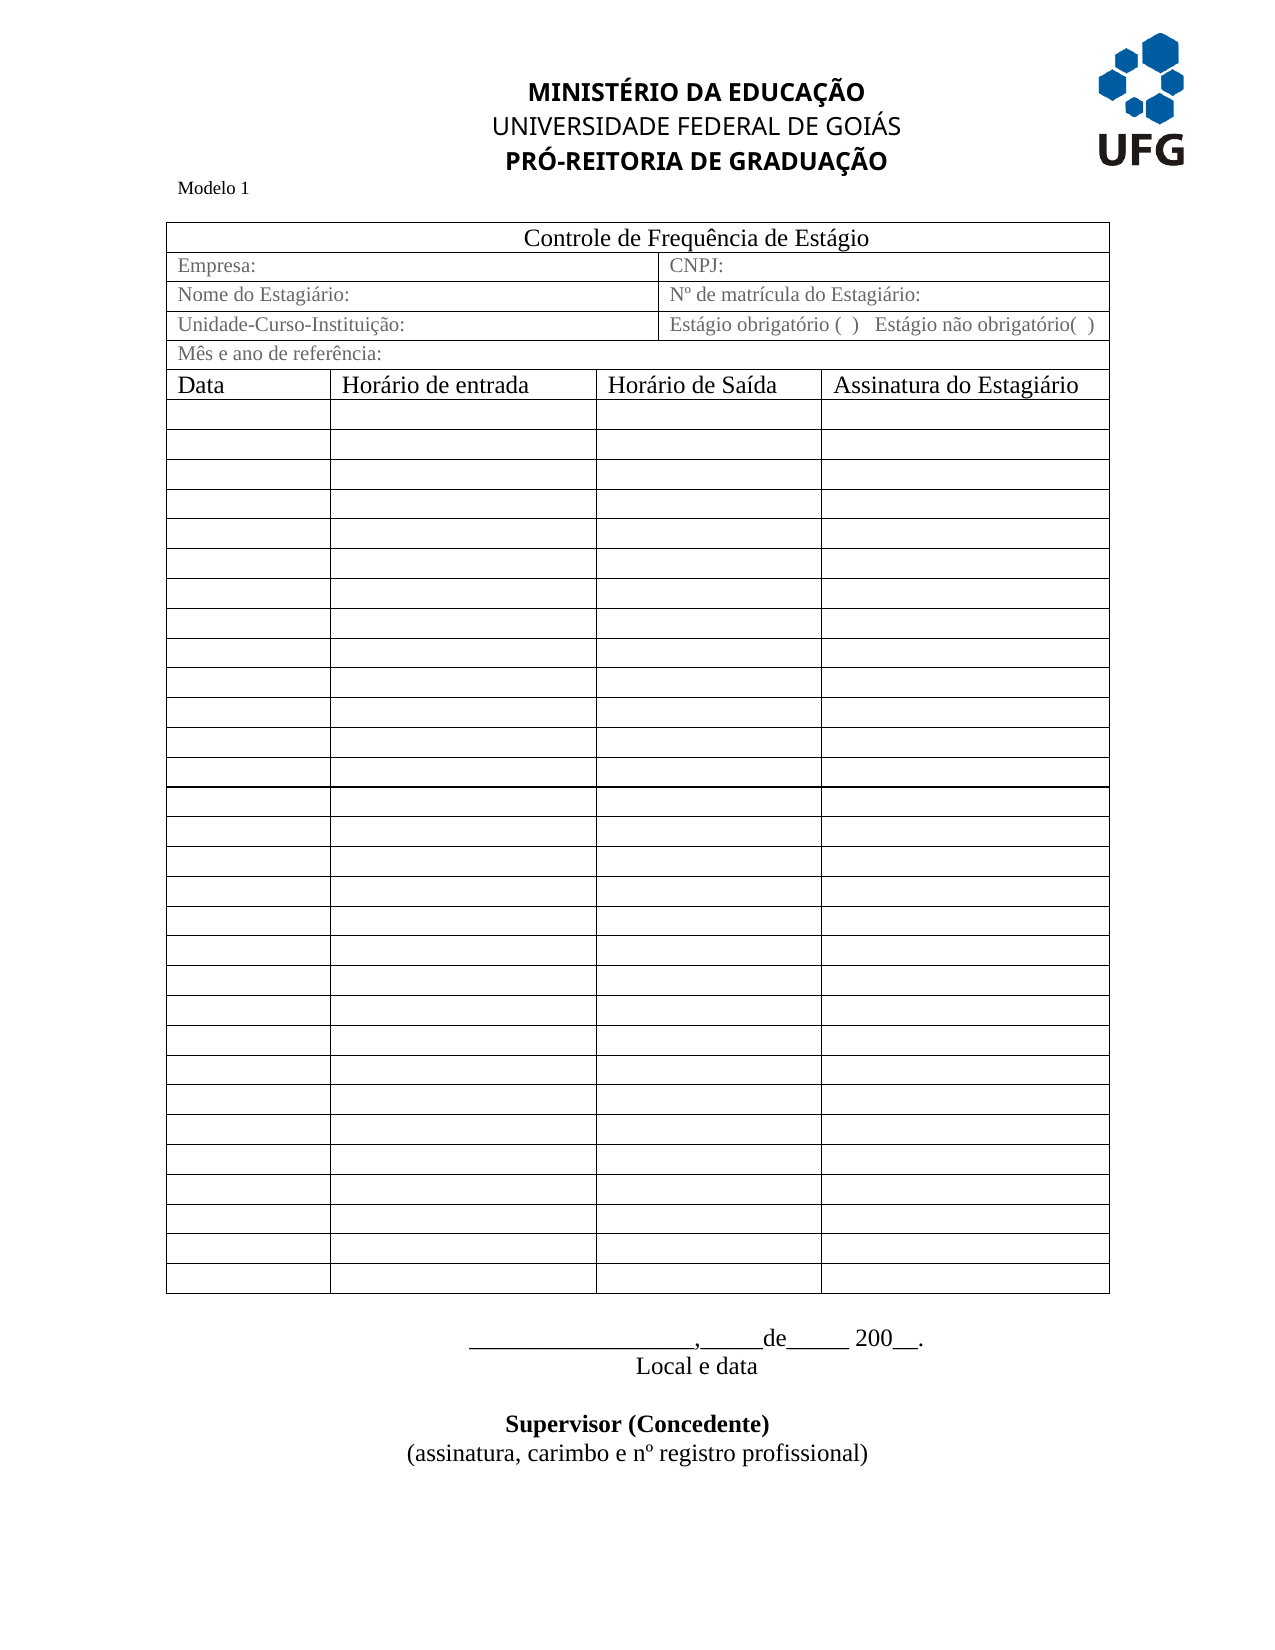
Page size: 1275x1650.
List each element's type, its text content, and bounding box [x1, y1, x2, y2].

table_cell [597, 460, 821, 488]
table_cell [167, 907, 330, 935]
table_cell [167, 1026, 330, 1054]
table_cell [167, 1056, 330, 1084]
table_cell [822, 907, 1109, 935]
table_cell [331, 966, 596, 995]
table_cell Nº de matrícula do Estagiário: [659, 282, 1109, 311]
table_cell [167, 1264, 330, 1293]
table_cell [822, 817, 1109, 846]
table_cell [331, 788, 596, 816]
table_cell [597, 817, 821, 846]
table_cell [822, 579, 1109, 608]
table_cell Estágio obrigatório ( ) Estágio não obrigatório( ) [659, 312, 1109, 340]
table_cell [167, 966, 330, 995]
table_cell CNPJ: [659, 253, 1109, 281]
picture [1096, 33, 1184, 166]
table_cell [597, 1175, 821, 1203]
table_cell [822, 966, 1109, 995]
table_cell [597, 639, 821, 667]
table_cell [167, 400, 330, 429]
table_cell [331, 728, 596, 757]
table_cell [167, 877, 330, 906]
table_cell [331, 1056, 596, 1084]
table_cell [822, 1115, 1109, 1144]
table_cell [822, 519, 1109, 548]
table_cell [822, 1205, 1109, 1233]
table_cell [331, 847, 596, 876]
table_cell Unidade-Curso-Instituição: [167, 312, 658, 340]
text Modelo 1 [177, 177, 1098, 199]
table_cell [331, 1085, 596, 1114]
table_cell [597, 877, 821, 906]
table_cell [331, 400, 596, 429]
table_cell [167, 609, 330, 637]
table_cell [167, 1145, 330, 1174]
text __________________,_____de_____ 200__. [177, 1323, 1098, 1351]
table_cell [331, 698, 596, 727]
table_cell [331, 1234, 596, 1263]
table_cell Assinatura do Estagiário [822, 370, 1109, 399]
table_cell [597, 1264, 821, 1293]
table_cell [331, 1205, 596, 1233]
table_cell [331, 430, 596, 459]
table_cell [331, 490, 596, 518]
table_cell [822, 698, 1109, 727]
table_cell [167, 996, 330, 1025]
table_cell [597, 966, 821, 995]
table_cell [167, 728, 330, 757]
table_cell [597, 847, 821, 876]
table_cell Nome do Estagiário: [167, 282, 658, 311]
table_cell Horário de Saída [597, 370, 821, 399]
table_cell [597, 519, 821, 548]
table_cell Mês e ano de referência: [167, 341, 1109, 369]
table_cell [597, 728, 821, 757]
table_cell [597, 788, 821, 816]
table_cell [597, 1056, 821, 1084]
table_cell [167, 1175, 330, 1203]
table_cell [331, 579, 596, 608]
table_cell [822, 460, 1109, 488]
table_cell [331, 1026, 596, 1054]
table_cell [822, 1026, 1109, 1054]
table_cell [597, 668, 821, 697]
table_cell [331, 817, 596, 846]
table_cell [331, 609, 596, 637]
table_cell [597, 579, 821, 608]
table_cell [597, 996, 821, 1025]
table_cell [597, 1115, 821, 1144]
table_cell [331, 1145, 596, 1174]
table_cell [167, 639, 330, 667]
table_cell [331, 1175, 596, 1203]
table_cell [167, 519, 330, 548]
table_cell [597, 698, 821, 727]
table_cell [597, 549, 821, 578]
table_cell [597, 1085, 821, 1114]
table_cell [167, 490, 330, 518]
table_cell [167, 1205, 330, 1233]
table_cell [822, 758, 1109, 786]
table_cell [331, 1264, 596, 1293]
table_cell [822, 1056, 1109, 1084]
table_cell [822, 668, 1109, 697]
table_cell [167, 817, 330, 846]
table_cell [597, 1205, 821, 1233]
text Supervisor (Concedente) [177, 1409, 1098, 1438]
table_cell [331, 668, 596, 697]
table_cell [822, 847, 1109, 876]
table_cell [331, 1115, 596, 1144]
table_cell [597, 758, 821, 786]
table_cell [597, 430, 821, 459]
table_cell [822, 609, 1109, 637]
table_cell [331, 936, 596, 965]
table_cell [331, 996, 596, 1025]
table_cell [331, 549, 596, 578]
table_cell [331, 877, 596, 906]
table_cell [597, 400, 821, 429]
text (assinatura, carimbo e nº registro profissional) [177, 1438, 1098, 1466]
table_header Controle de Frequência de Estágio [167, 223, 1109, 252]
table_cell [331, 758, 596, 786]
table_cell [167, 460, 330, 488]
table_cell [167, 668, 330, 697]
table_cell [822, 400, 1109, 429]
table_cell [167, 1115, 330, 1144]
table_cell [597, 490, 821, 518]
table_cell [167, 788, 330, 816]
table_cell [167, 698, 330, 727]
table_cell Empresa: [167, 253, 658, 281]
table_cell [822, 490, 1109, 518]
table_cell [167, 936, 330, 965]
table_cell [822, 1175, 1109, 1203]
text Local e data [177, 1351, 1098, 1380]
table_cell [822, 1234, 1109, 1263]
table_cell [167, 847, 330, 876]
table_cell [822, 430, 1109, 459]
table_cell [597, 1145, 821, 1174]
table_cell [167, 1085, 330, 1114]
table_cell [167, 758, 330, 786]
table_cell [822, 1085, 1109, 1114]
table_cell [822, 639, 1109, 667]
table_cell [331, 907, 596, 935]
table_cell [331, 460, 596, 488]
table_cell [167, 1234, 330, 1263]
table_cell [822, 1264, 1109, 1293]
table_cell [822, 936, 1109, 965]
table_cell [822, 788, 1109, 816]
table_cell Data [167, 370, 330, 399]
table_cell [167, 579, 330, 608]
table_cell [597, 609, 821, 637]
table_cell [167, 549, 330, 578]
table_cell [167, 430, 330, 459]
table_cell Horário de entrada [331, 370, 596, 399]
table_cell [822, 877, 1109, 906]
table_cell [597, 907, 821, 935]
table_cell [597, 1026, 821, 1054]
table_cell [597, 936, 821, 965]
table_cell [822, 728, 1109, 757]
table_cell [331, 639, 596, 667]
table_cell [822, 1145, 1109, 1174]
table_cell [822, 549, 1109, 578]
table_cell [331, 519, 596, 548]
table_cell [822, 996, 1109, 1025]
table_cell [597, 1234, 821, 1263]
